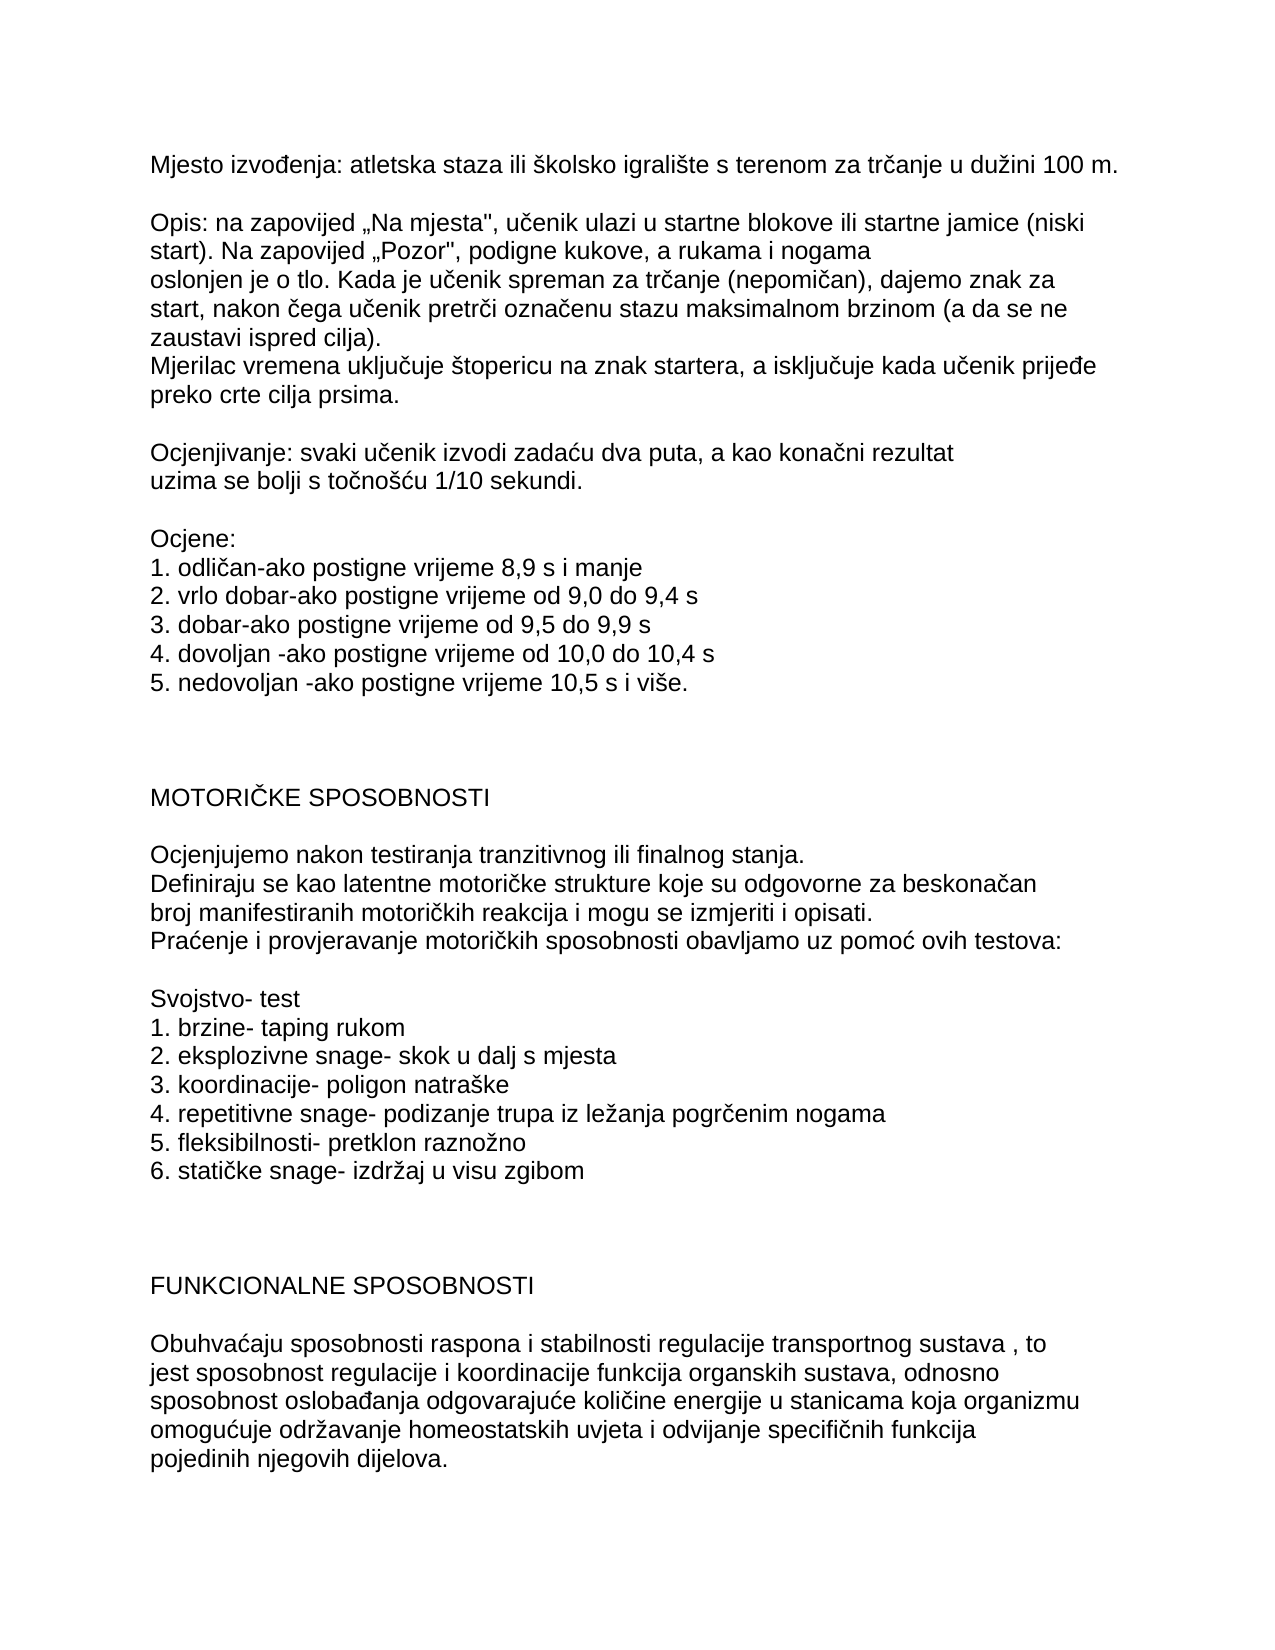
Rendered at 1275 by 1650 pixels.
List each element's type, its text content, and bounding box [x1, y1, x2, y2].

text MOTORIČKE SPOSOBNOSTI [150, 782, 1125, 811]
text Ocjene: [150, 524, 1125, 552]
text Ocjenjujemo nakon testiranja tranzitivnog ili finalnog stanja. [150, 840, 1125, 869]
text omogućuje održavanje homeostatskih uvjeta i odvijanje specifičnih funkcija [150, 1415, 1125, 1444]
text jest sposobnost regulacije i koordinacije funkcija organskih sustava, odnosno [150, 1357, 1125, 1386]
text 3. koordinacije- poligon natraške [150, 1070, 1125, 1099]
text uzima se bolji s točnošću 1/10 sekundi. [150, 466, 1125, 495]
text start, nakon čega učenik pretrči označenu stazu maksimalnom brzinom (a da se ne [150, 294, 1125, 322]
text Mjerilac vremena uključuje štopericu na znak startera, a isključuje kada učenik prijeđe [150, 351, 1125, 380]
text 6. statičke snage- izdržaj u visu zgibom [150, 1156, 1125, 1185]
text zaustavi ispred cilja). [150, 322, 1125, 351]
text 2. eksplozivne snage- skok u dalj s mjesta [150, 1041, 1125, 1070]
text Definiraju se kao latentne motoričke strukture koje su odgovorne za beskonačan [150, 869, 1125, 897]
text broj manifestiranih motoričkih reakcija i mogu se izmjeriti i opisati. [150, 897, 1125, 926]
text Opis: na zapovijed „Na mjesta", učenik ulazi u startne blokove ili startne jamice (niski start). Na zapovijed „Pozor", podigne kukove, a rukama i nogama [150, 207, 1125, 265]
text pojedinih njegovih dijelova. [150, 1444, 1125, 1472]
text 2. vrlo dobar-ako postigne vrijeme od 9,0 do 9,4 s [150, 581, 1125, 610]
text 1. brzine- taping rukom [150, 1012, 1125, 1041]
text oslonjen je o tlo. Kada je učenik spreman za trčanje (nepomičan), dajemo znak za [150, 265, 1125, 294]
text 3. dobar-ako postigne vrijeme od 9,5 do 9,9 s [150, 610, 1125, 639]
text Praćenje i provjeravanje motoričkih sposobnosti obavljamo uz pomoć ovih testova: [150, 926, 1125, 955]
text 4. dovoljan -ako postigne vrijeme od 10,0 do 10,4 s [150, 639, 1125, 667]
text 5. nedovoljan -ako postigne vrijeme 10,5 s i više. [150, 667, 1125, 696]
text 1. odličan-ako postigne vrijeme 8,9 s i manje [150, 552, 1125, 581]
text preko crte cilja prsima. [150, 380, 1125, 409]
text FUNKCIONALNE SPOSOBNOSTI [150, 1271, 1125, 1300]
text 4. repetitivne snage- podizanje trupa iz ležanja pogrčenim nogama [150, 1099, 1125, 1127]
text Obuhvaćaju sposobnosti raspona i stabilnosti regulacije transportnog sustava , to [150, 1329, 1125, 1357]
text sposobnost oslobađanja odgovarajuće količine energije u stanicama koja organizmu [150, 1386, 1125, 1415]
text 5. fleksibilnosti- pretklon raznožno [150, 1127, 1125, 1156]
text Mjesto izvođenja: atletska staza ili školsko igralište s terenom za trčanje u dužini 100 m. [150, 150, 1125, 179]
text Svojstvo- test [150, 984, 1125, 1012]
text Ocjenjivanje: svaki učenik izvodi zadaću dva puta, a kao konačni rezultat [150, 437, 1125, 466]
